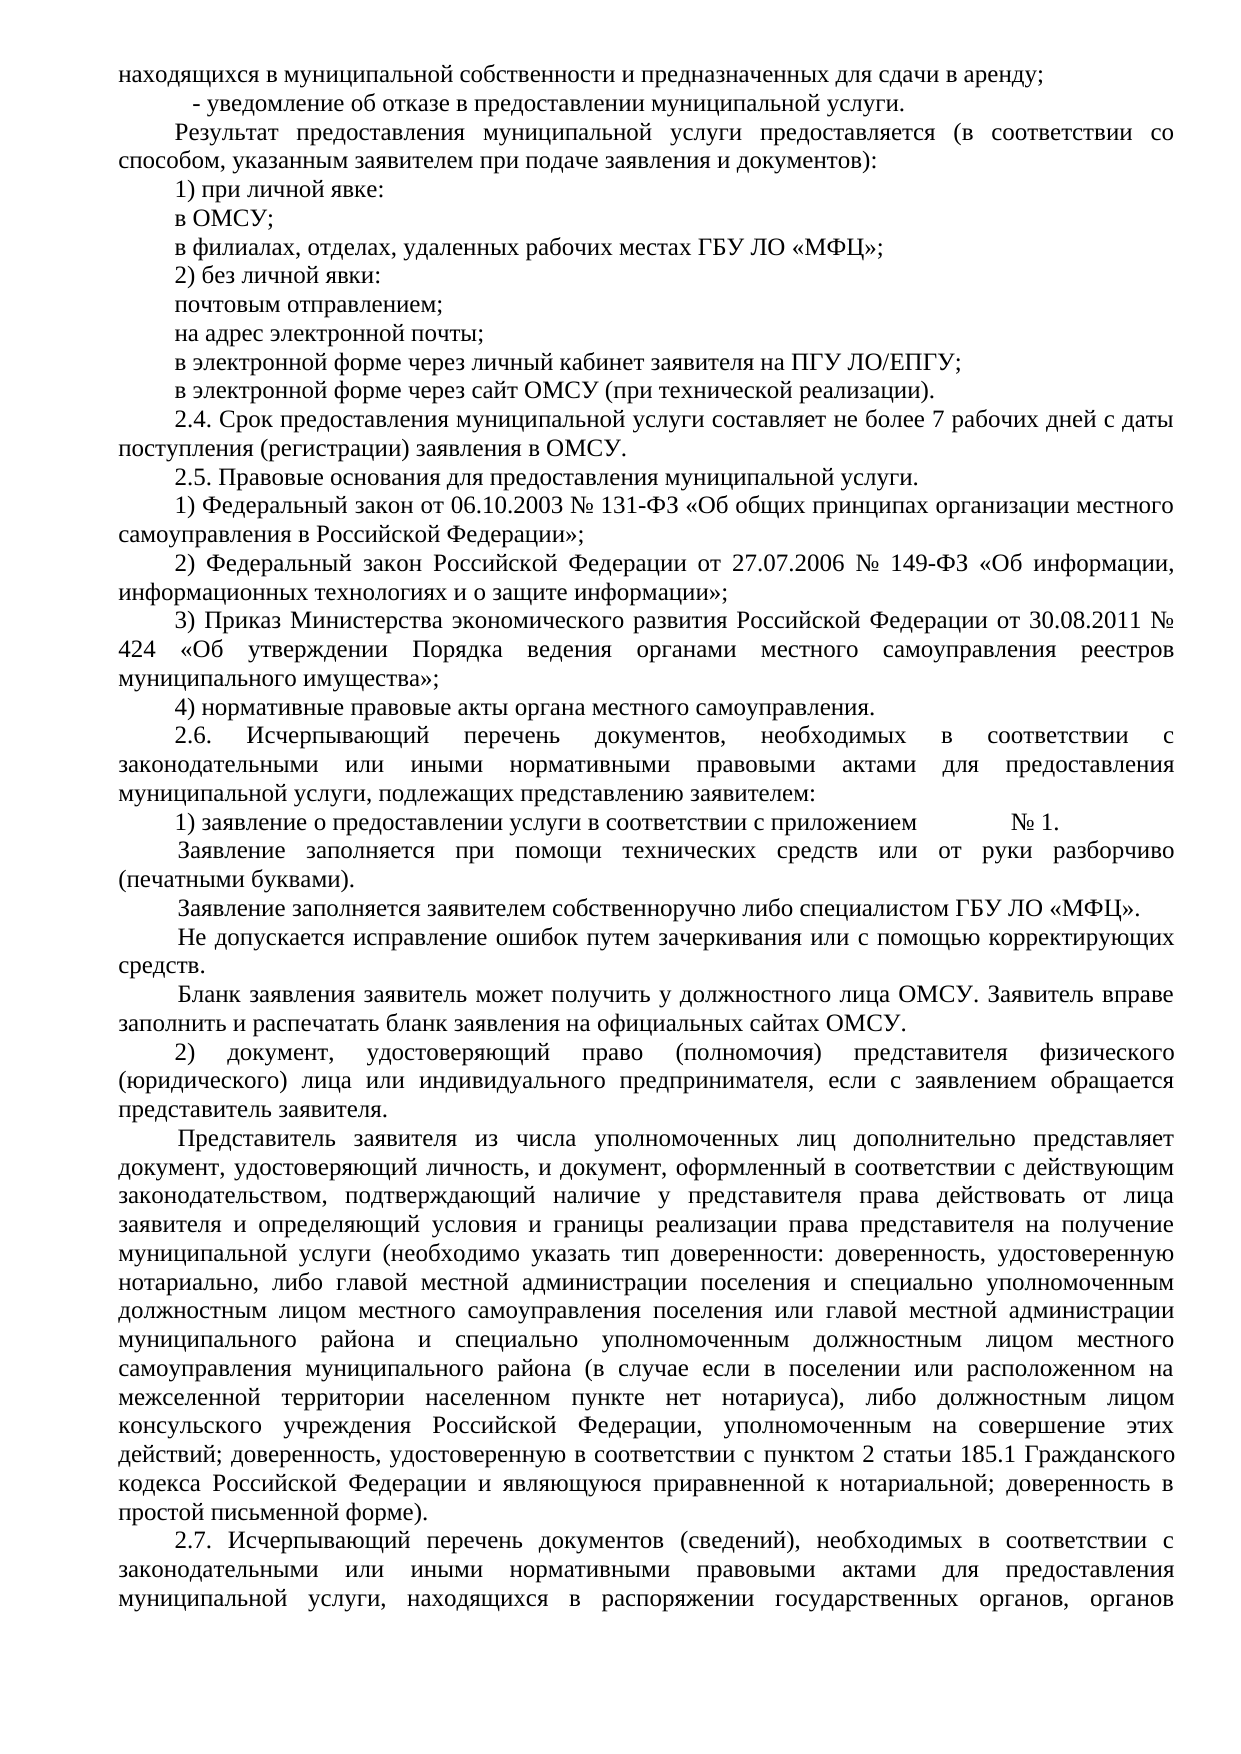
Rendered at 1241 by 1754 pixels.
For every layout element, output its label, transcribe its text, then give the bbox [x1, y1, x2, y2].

text в филиалах, отделах, удаленных рабочих местах ГБУ ЛО «МФЦ»; [118, 232, 1175, 260]
text Представитель заявителя из числа уполномоченных лиц дополнительно представляет документ, удостоверяющий личность, и документ, оформленный в соответствии с действующим законодательством, подтверждающий наличие у представителя права действовать от лица заявителя и определяющий условия и границы реализации права представителя на получение муниципальной услуги (необходимо указать тип доверенности: доверенность, удостоверенную нотариально, либо главой местной администрации поселения и специально уполномоченным должностным лицом местного самоуправления поселения или главой местной администрации муниципального района и специально уполномоченным должностным лицом местного самоуправления муниципального района (в случае если в поселении или расположенном на межселенной территории населенном пункте нет нотариуса), либо должностным лицом консульского учреждения Российской Федерации, уполномоченным на совершение этих действий; доверенность, удостоверенную в соответствии с пунктом 2 статьи 185.1 Гражданского кодекса Российской Федерации и являющуюся приравненной к нотариальной; доверенность в простой письменной форме). [118, 1123, 1175, 1525]
text 3) Приказ Министерства экономического развития Российской Федерации от 30.08.2011 № 424 «Об утверждении Порядка ведения органами местного самоуправления реестров муниципального имущества»; [118, 605, 1175, 692]
text 2.6. Исчерпывающий перечень документов, необходимых в соответствии с законодательными или иными нормативными правовыми актами для предоставления муниципальной услуги, подлежащих представлению заявителем: [118, 720, 1175, 807]
text 1) при личной явке: [118, 174, 1175, 203]
text Бланк заявления заявитель может получить у должностного лица ОМСУ. Заявитель вправе заполнить и распечатать бланк заявления на официальных сайтах ОМСУ. [118, 979, 1175, 1037]
text в электронной форме через сайт ОМСУ (при технической реализации). [118, 375, 1175, 404]
text 2) Федеральный закон Российской Федерации от 27.07.2006 № 149-ФЗ «Об информации, информационных технологиях и о защите информации»; [118, 548, 1175, 605]
text 2.4. Срок предоставления муниципальной услуги составляет не более 7 рабочих дней с даты поступления (регистрации) заявления в ОМСУ. [118, 404, 1175, 462]
text Результат предоставления муниципальной услуги предоставляется (в соответствии со способом, указанным заявителем при подаче заявления и документов): [118, 117, 1175, 174]
text 2) без личной явки: [118, 260, 1175, 289]
text 4) нормативные правовые акты органа местного самоуправления. [118, 692, 1175, 720]
text 2.5. Правовые основания для предоставления муниципальной услуги. [118, 462, 1175, 490]
text почтовым отправлением; [118, 289, 1175, 318]
text 1) Федеральный закон от 06.10.2003 № 131-ФЗ «Об общих принципах организации местного самоуправления в Российской Федерации»; [118, 490, 1175, 548]
text 1) заявление о предоставлении услуги в соответствии с приложением № 1. [118, 807, 1175, 835]
text в ОМСУ; [118, 203, 1175, 232]
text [118, 1525, 1175, 1612]
text 2) документ, удостоверяющий право (полномочия) представителя физического (юридического) лица или индивидуального предпринимателя, если с заявлением обращается представитель заявителя. [118, 1037, 1175, 1123]
text - уведомление об отказе в предоставлении муниципальной услуги. [118, 88, 1175, 117]
text Не допускается исправление ошибок путем зачеркивания или с помощью корректирующих средств. [118, 922, 1175, 979]
text Заявление заполняется при помощи технических средств или от руки разборчиво (печатными буквами). [118, 835, 1175, 893]
text в электронной форме через личный кабинет заявителя на ПГУ ЛО/ЕПГУ; [118, 347, 1175, 375]
text на адрес электронной почты; [118, 318, 1175, 347]
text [118, 59, 1175, 88]
text Заявление заполняется заявителем собственноручно либо специалистом ГБУ ЛО «МФЦ». [118, 893, 1175, 922]
